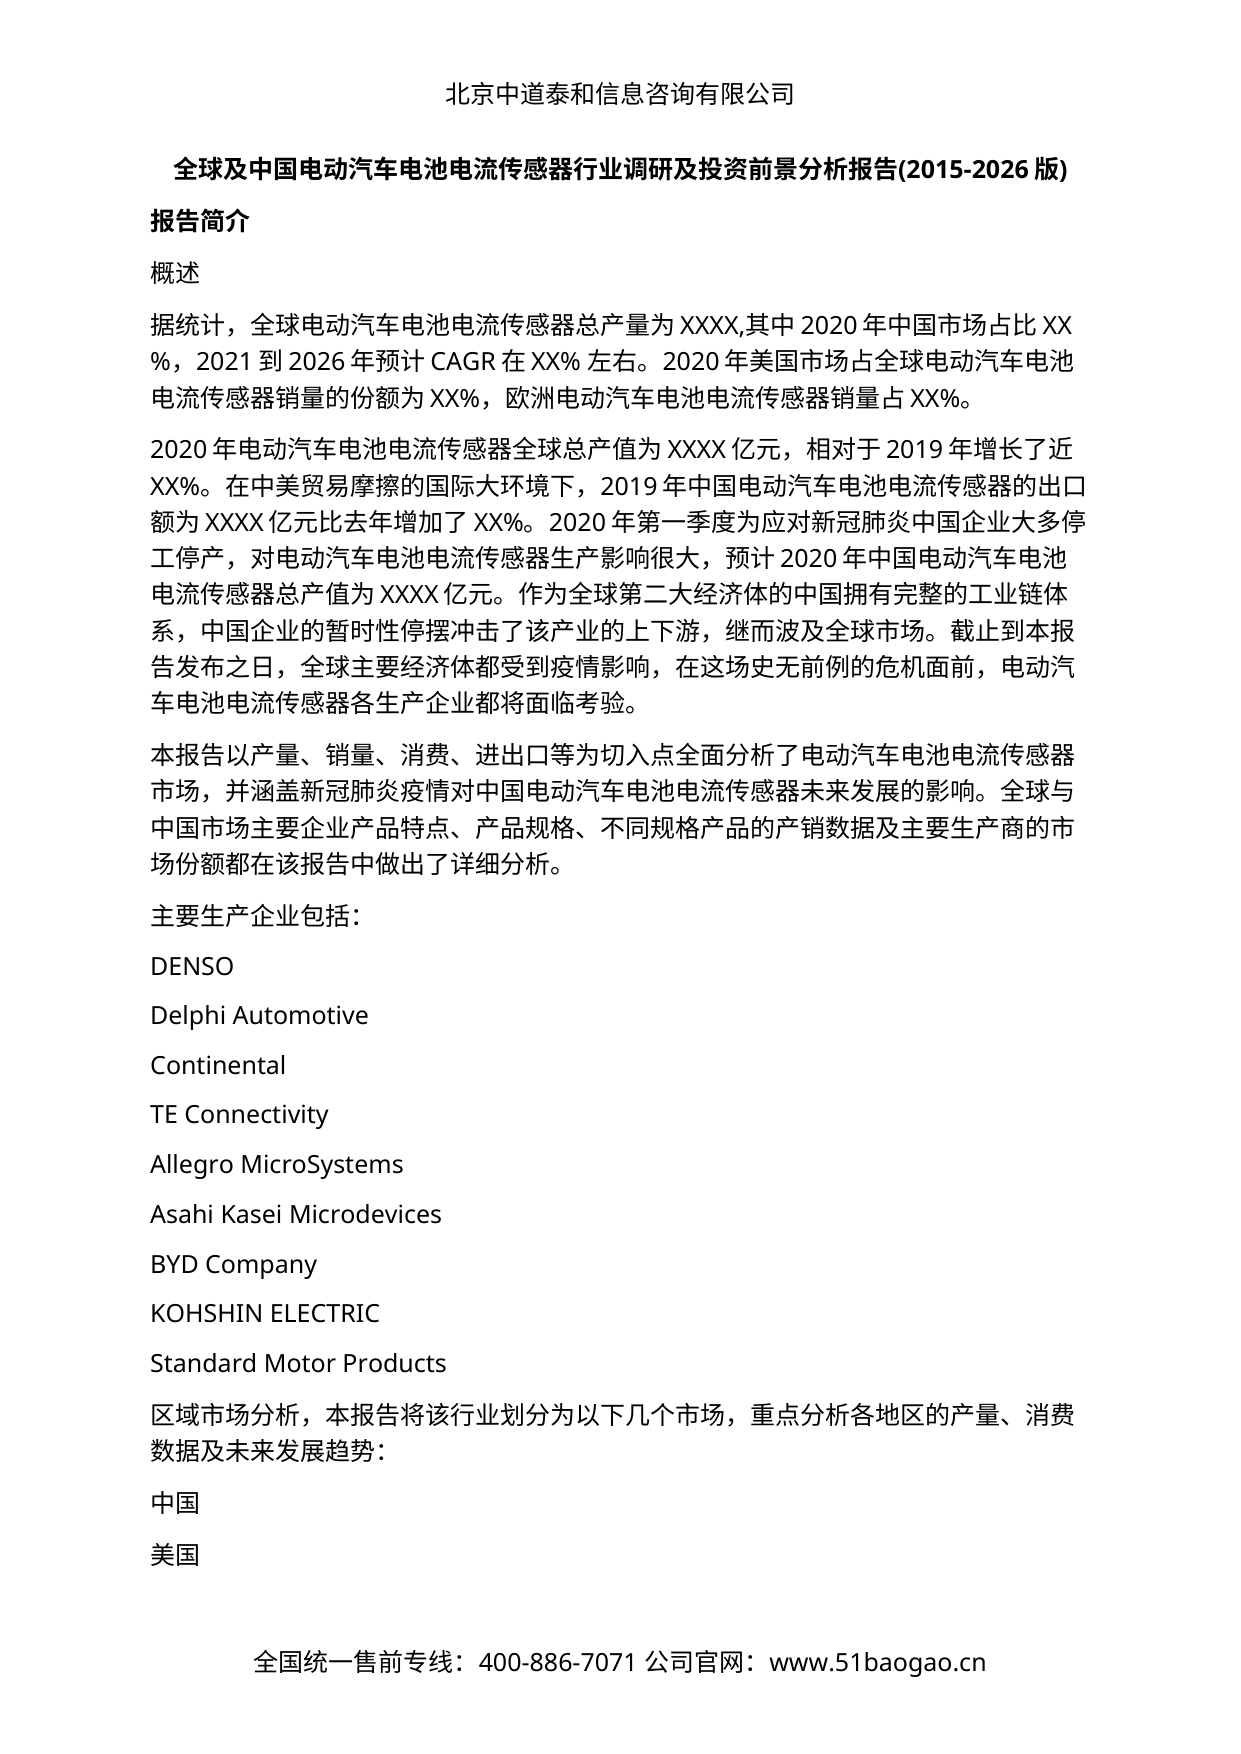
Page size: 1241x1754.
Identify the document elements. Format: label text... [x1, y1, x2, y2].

text 2020年电动汽车电池电流传感器全球总产值为XXXX亿元，相对于2019年增长了近XX%。在中美贸易摩擦的国际大环境下，2019年中国电动汽车电池电流传感器的出口额为XXXX亿元比去年增加了XX%。2020年第一季度为应对新冠肺炎中国企业大多停工停产，对电动汽车电池电流传感器生产影响很大，预计2020年中国电动汽车电池电流传感器总产值为XXXX亿元。作为全球第二大经济体的中国拥有完整的工业链体系，中国企业的暂时性停摆冲击了该产业的上下游，继而波及全球市场。截止到本报告发布之日，全球主要经济体都受到疫情影响，在这场史无前例的危机面前，电动汽车电池电流传感器各生产企业都将面临考验。 [150, 430, 1090, 720]
text 概述 [150, 254, 1090, 290]
text Standard Motor Products [150, 1346, 1090, 1380]
text 全球及中国电动汽车电池电流传感器行业调研及投资前景分析报告(2015-2026版) [150, 150, 1090, 186]
text 据统计，全球电动汽车电池电流传感器总产量为XXXX,其中2020年中国市场占比XX%，2021到2026年预计CAGR在XX% 左右。2020年美国市场占全球电动汽车电池电流传感器销量的份额为XX%，欧洲电动汽车电池电流传感器销量占XX%。 [150, 306, 1090, 414]
text 报告简介 [150, 202, 1090, 238]
text Asahi Kasei Microdevices [150, 1197, 1090, 1231]
text 中国 [150, 1483, 1090, 1520]
text Allegro MicroSystems [150, 1147, 1090, 1181]
text DENSO [150, 948, 1090, 982]
text 主要生产企业包括： [150, 896, 1090, 932]
text 本报告以产量、销量、消费、进出口等为切入点全面分析了电动汽车电池电流传感器市场，并涵盖新冠肺炎疫情对中国电动汽车电池电流传感器未来发展的影响。全球与中国市场主要企业产品特点、产品规格、不同规格产品的产销数据及主要生产商的市场份额都在该报告中做出了详细分析。 [150, 736, 1090, 881]
text Delphi Automotive [150, 998, 1090, 1032]
text BYD Company [150, 1246, 1090, 1280]
text Continental [150, 1047, 1090, 1082]
text KOHSHIN ELECTRIC [150, 1296, 1090, 1330]
text 美国 [150, 1535, 1090, 1572]
text TE Connectivity [150, 1097, 1090, 1131]
text 区域市场分析，本报告将该行业划分为以下几个市场，重点分析各地区的产量、消费数据及未来发展趋势： [150, 1395, 1090, 1468]
